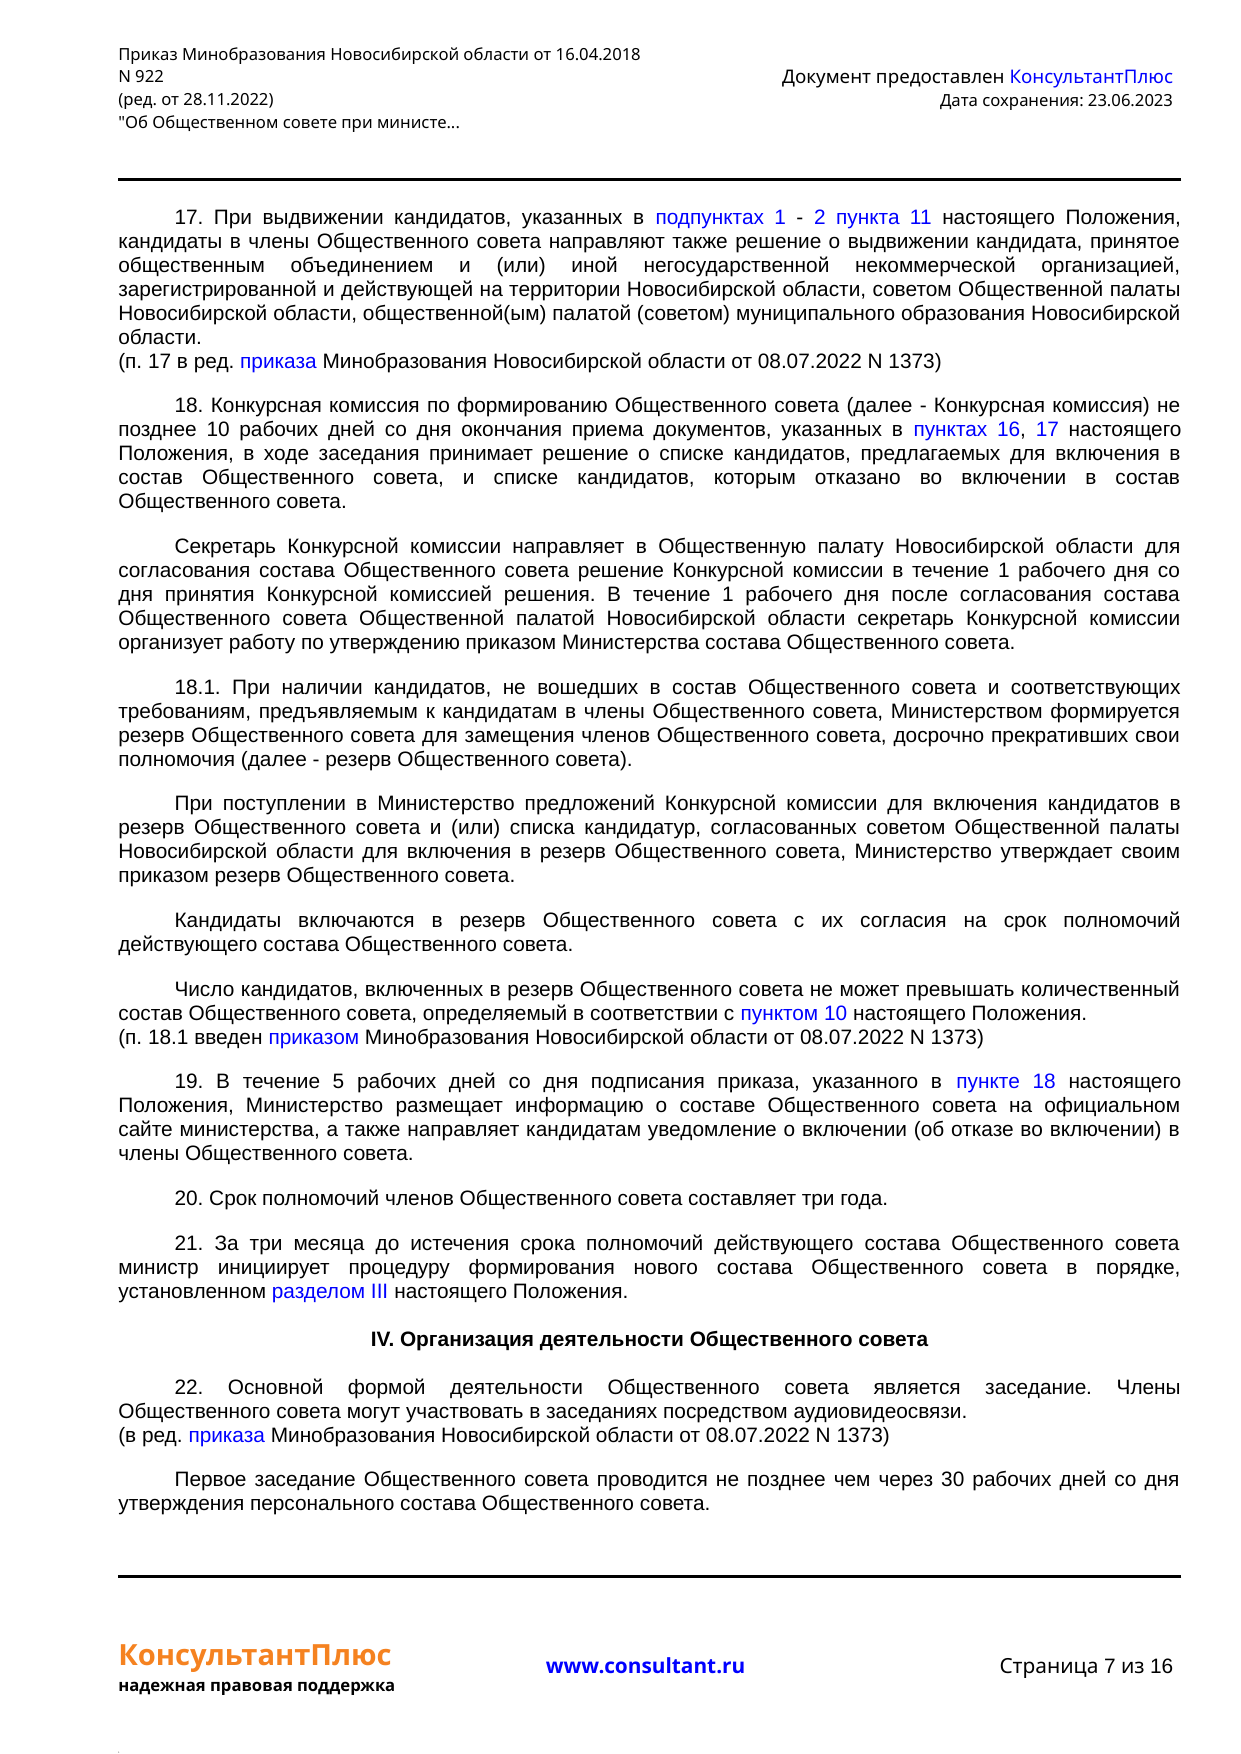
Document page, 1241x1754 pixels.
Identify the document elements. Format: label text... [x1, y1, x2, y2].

text 22. Основной формой деятельности Общественного совета является заседание. Члены Общественного совета могут участвовать в заседаниях посредством аудиовидеосвязи. [118, 1374, 1181, 1422]
text 19. В течение 5 рабочих дней со дня подписания приказа, указанного в пункте 18 настоящего Положения, Министерство размещает информацию о составе Общественного совета на официальном сайте министерства, а также направляет кандидатам уведомление о включении (об отказе во включении) в члены Общественного совета. [118, 1069, 1181, 1165]
text (в ред. приказа Минобразования Новосибирской области от 08.07.2022 N 1373) [118, 1422, 1181, 1446]
text 21. За три месяца до истечения срока полномочий действующего состава Общественного совета министр инициирует процедуру формирования нового состава Общественного совета в порядке, установленном разделом III настоящего Положения. [118, 1231, 1181, 1303]
title IV. Организация деятельности Общественного совета [118, 1327, 1181, 1351]
text (п. 18.1 введен приказом Минобразования Новосибирской области от 08.07.2022 N 1373) [118, 1024, 1181, 1048]
text 17. При выдвижении кандидатов, указанных в подпунктах 1 - 2 пункта 11 настоящего Положения, кандидаты в члены Общественного совета направляют также решение о выдвижении кандидата, принятое общественным объединением и (или) иной негосударственной некоммерческой организацией, зарегистрированной и действующей на территории Новосибирской области, советом Общественной палаты Новосибирской области, общественной(ым) палатой (советом) муниципального образования Новосибирской области. [118, 205, 1181, 348]
text Число кандидатов, включенных в резерв Общественного совета не может превышать количественный состав Общественного совета, определяемый в соответствии с пунктом 10 настоящего Положения. [118, 977, 1181, 1024]
text Секретарь Конкурсной комиссии направляет в Общественную палату Новосибирской области для согласования состава Общественного совета решение Конкурсной комиссии в течение 1 рабочего дня со дня принятия Конкурсной комиссией решения. В течение 1 рабочего дня после согласования состава Общественного совета Общественной палатой Новосибирской области секретарь Конкурсной комиссии организует работу по утверждению приказом Министерства состава Общественного совета. [118, 534, 1181, 654]
text 18.1. При наличии кандидатов, не вошедших в состав Общественного совета и соответствующих требованиям, предъявляемым к кандидатам в члены Общественного совета, Министерством формируется резерв Общественного совета для замещения членов Общественного совета, досрочно прекративших свои полномочия (далее - резерв Общественного совета). [118, 674, 1181, 770]
text Первое заседание Общественного совета проводится не позднее чем через 30 рабочих дней со дня утверждения персонального состава Общественного совета. [118, 1467, 1181, 1515]
text Кандидаты включаются в резерв Общественного совета с их согласия на срок полномочий действующего состава Общественного совета. [118, 908, 1181, 956]
text 20. Срок полномочий членов Общественного совета составляет три года. [118, 1186, 1181, 1210]
text При поступлении в Министерство предложений Конкурсной комиссии для включения кандидатов в резерв Общественного совета и (или) списка кандидатур, согласованных советом Общественной палаты Новосибирской области для включения в резерв Общественного совета, Министерство утверждает своим приказом резерв Общественного совета. [118, 791, 1181, 887]
text 18. Конкурсная комиссия по формированию Общественного совета (далее - Конкурсная комиссия) не позднее 10 рабочих дней со дня окончания приема документов, указанных в пунктах 16, 17 настоящего Положения, в ходе заседания принимает решение о списке кандидатов, предлагаемых для включения в состав Общественного совета, и списке кандидатов, которым отказано во включении в состав Общественного совета. [118, 393, 1181, 513]
text (п. 17 в ред. приказа Минобразования Новосибирской области от 08.07.2022 N 1373) [118, 348, 1181, 372]
